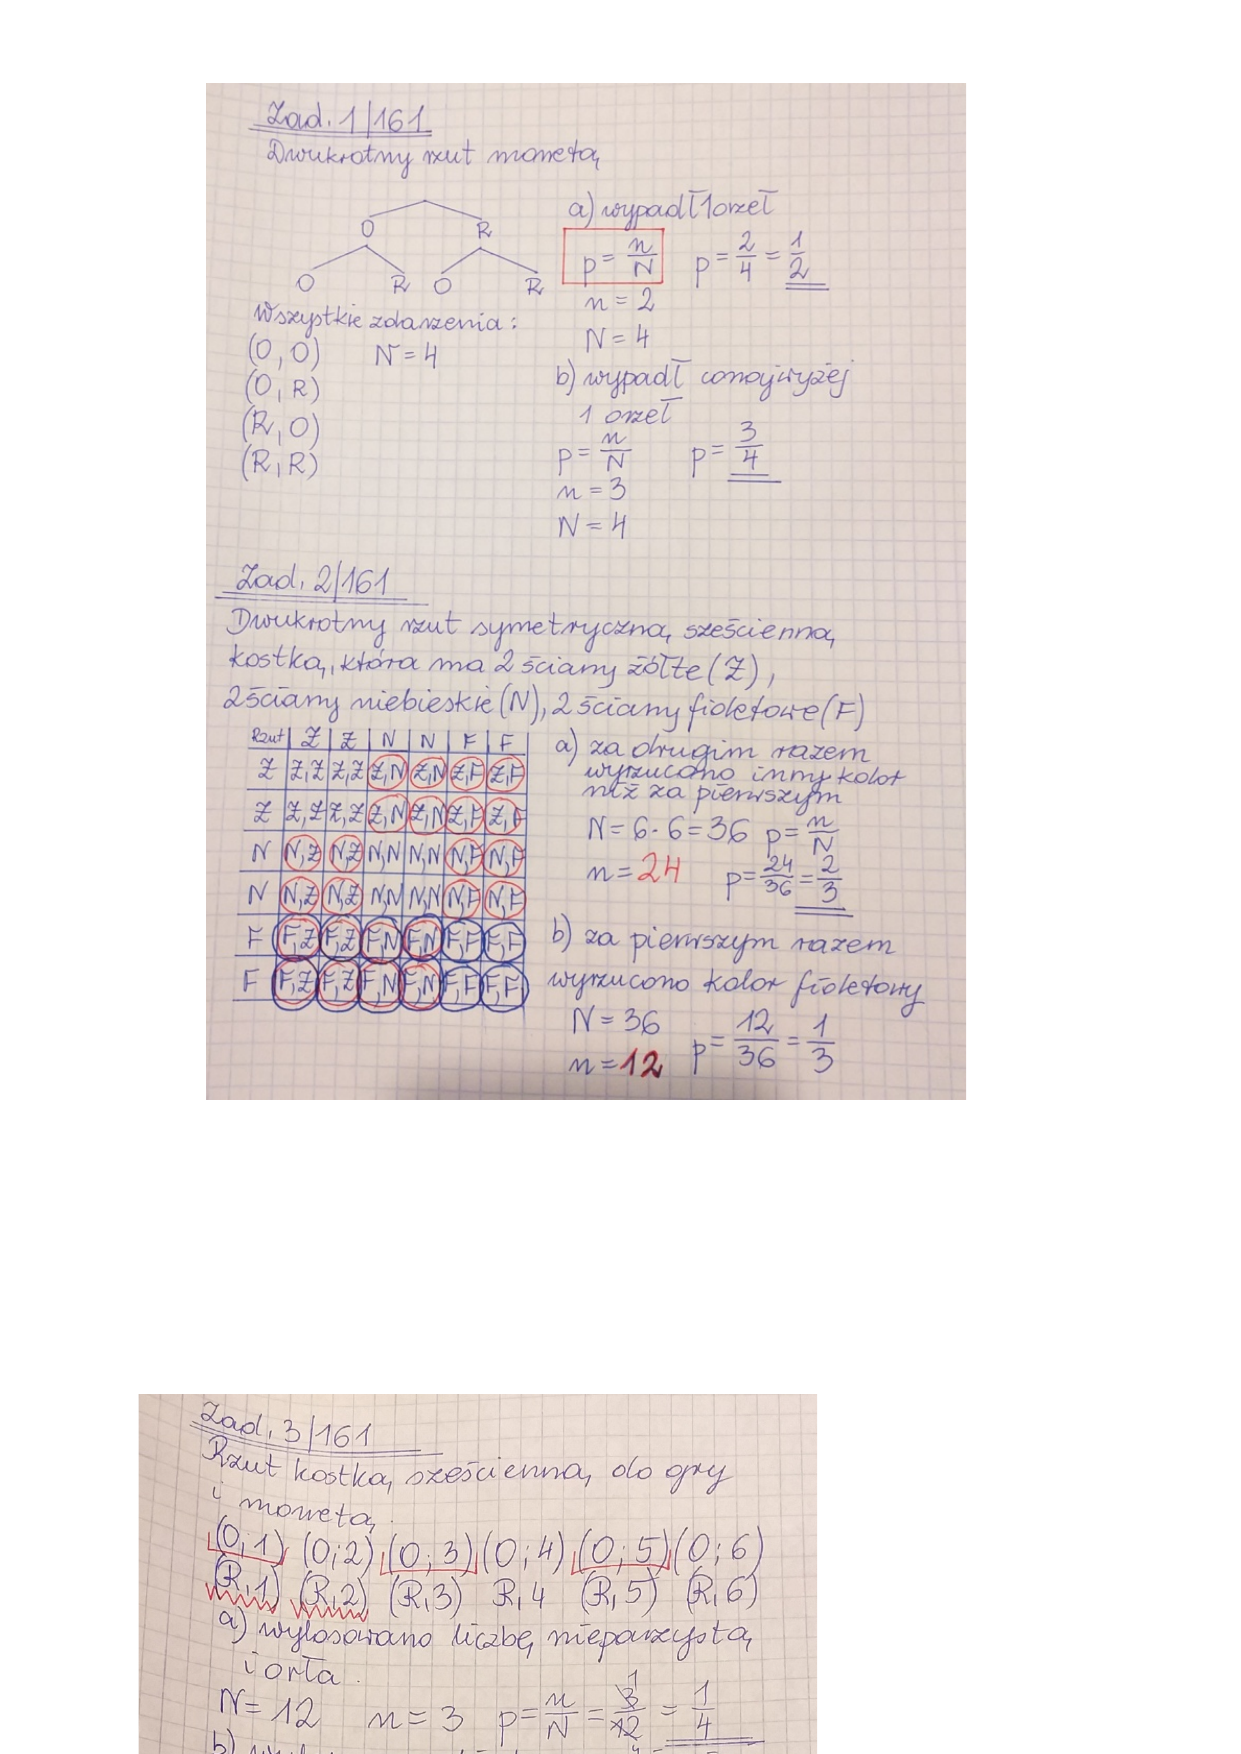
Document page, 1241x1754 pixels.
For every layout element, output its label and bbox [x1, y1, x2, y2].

picture [206, 83, 967, 1100]
picture [138, 1394, 818, 1754]
